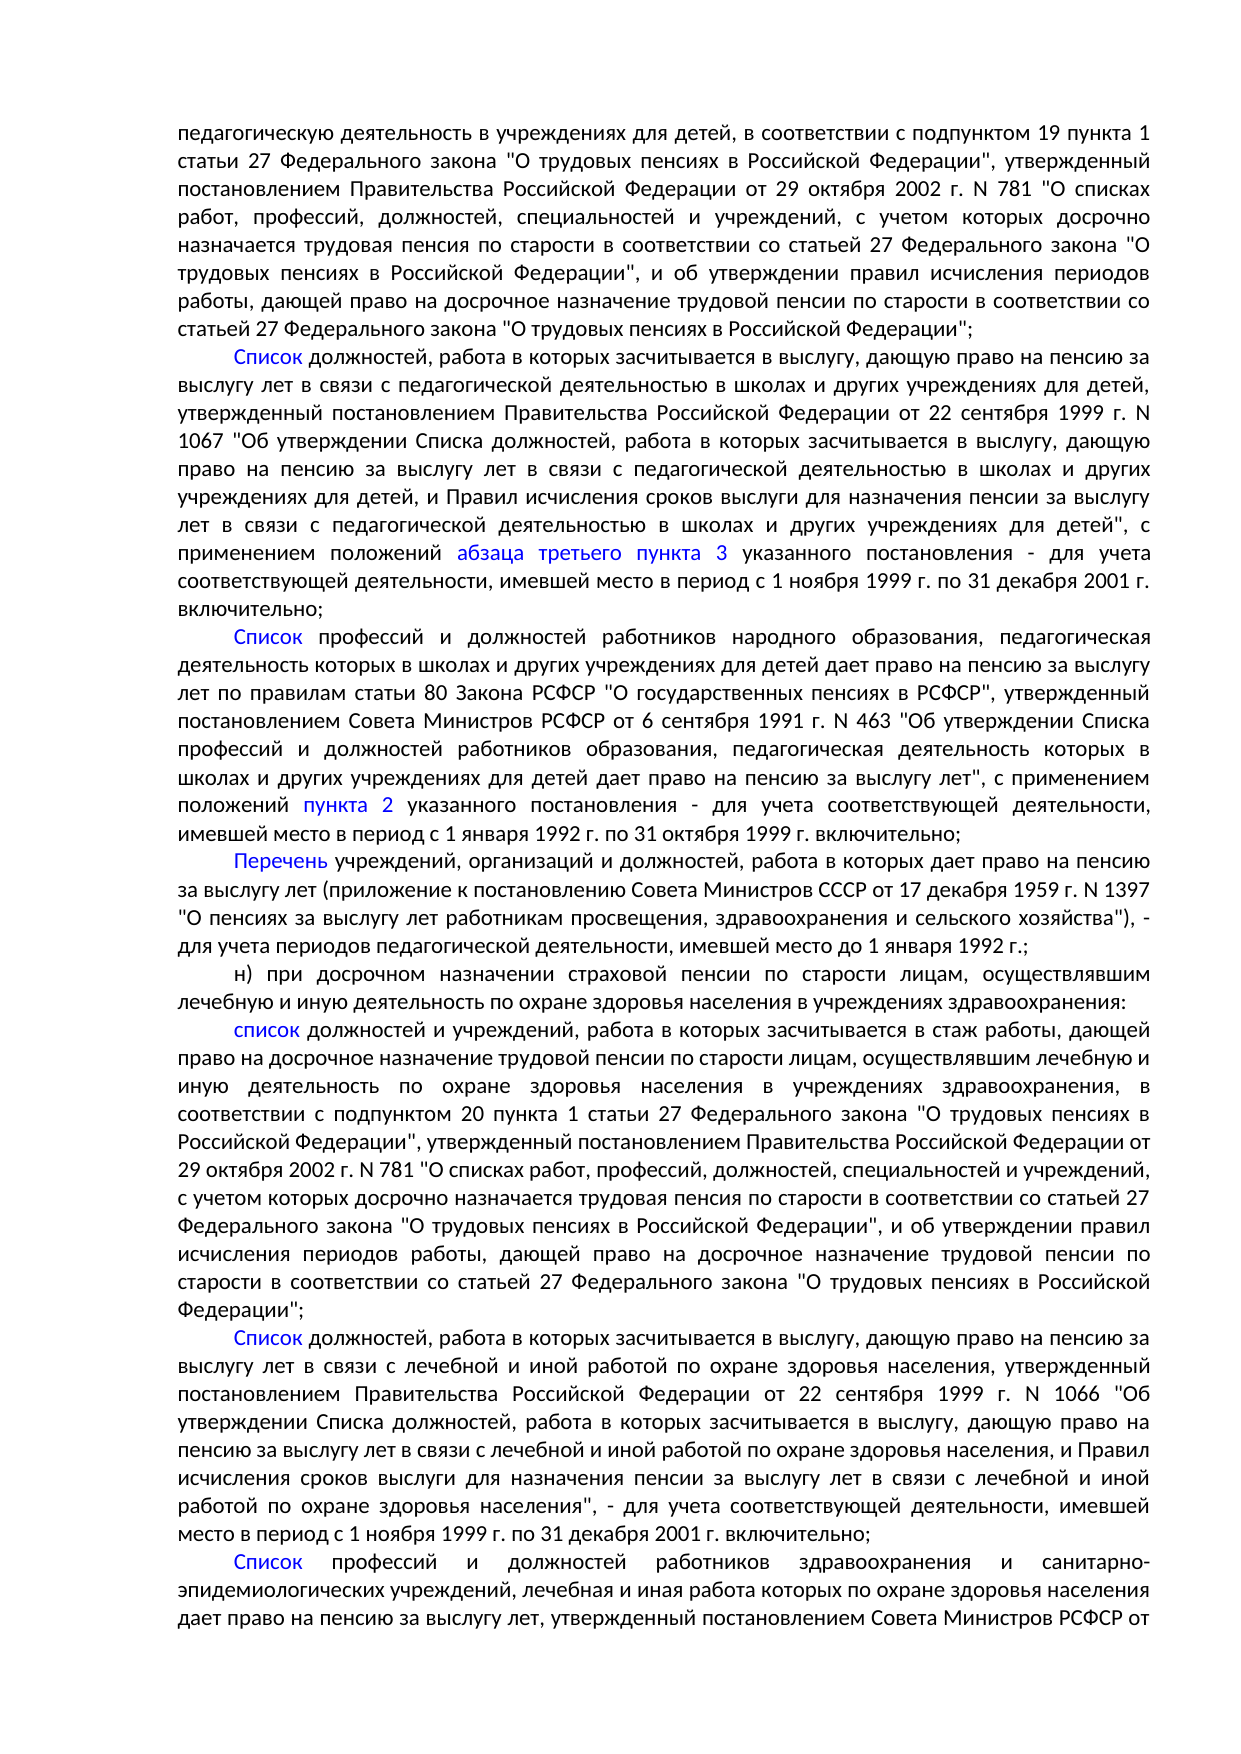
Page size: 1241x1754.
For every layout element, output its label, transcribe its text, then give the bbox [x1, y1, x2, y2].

text Список должностей, работа в которых засчитывается в выслугу, дающую право на пенсию за выслугу лет в связи с лечебной и иной работой по охране здоровья населения, утвержденный постановлением Правительства Российской Федерации от 22 сентября 1999 г. N 1066 "Об утверждении Списка должностей, работа в которых засчитывается в выслугу, дающую право на пенсию за выслугу лет в связи с лечебной и иной работой по охране здоровья населения, и Правил исчисления сроков выслуги для назначения пенсии за выслугу лет в связи с лечебной и иной работой по охране здоровья населения", - для учета соответствующей деятельности, имевшей место в период с 1 ноября 1999 г. по 31 декабря 2001 г. включительно; [177, 1323, 1152, 1547]
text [177, 1547, 1152, 1631]
text Список должностей, работа в которых засчитывается в выслугу, дающую право на пенсию за выслугу лет в связи с педагогической деятельностью в школах и других учреждениях для детей, утвержденный постановлением Правительства Российской Федерации от 22 сентября 1999 г. N 1067 "Об утверждении Списка должностей, работа в которых засчитывается в выслугу, дающую право на пенсию за выслугу лет в связи с педагогической деятельностью в школах и других учреждениях для детей, и Правил исчисления сроков выслуги для назначения пенсии за выслугу лет в связи с педагогической деятельностью в школах и других учреждениях для детей", с применением положений абзаца третьего пункта 3 указанного постановления - для учета соответствующей деятельности, имевшей место в период с 1 ноября 1999 г. по 31 декабря 2001 г. включительно; [177, 342, 1152, 622]
text Перечень учреждений, организаций и должностей, работа в которых дает право на пенсию за выслугу лет (приложение к постановлению Совета Министров СССР от 17 декабря 1959 г. N 1397 "О пенсиях за выслугу лет работникам просвещения, здравоохранения и сельского хозяйства"), - для учета периодов педагогической деятельности, имевшей место до 1 января 1992 г.; [177, 847, 1152, 959]
text н) при досрочном назначении страховой пенсии по старости лицам, осуществлявшим лечебную и иную деятельность по охране здоровья населения в учреждениях здравоохранения: [177, 959, 1152, 1015]
text Список профессий и должностей работников народного образования, педагогическая деятельность которых в школах и других учреждениях для детей дает право на пенсию за выслугу лет по правилам статьи 80 Закона РСФСР "О государственных пенсиях в РСФСР", утвержденный постановлением Совета Министров РСФСР от 6 сентября 1991 г. N 463 "Об утверждении Списка профессий и должностей работников образования, педагогическая деятельность которых в школах и других учреждениях для детей дает право на пенсию за выслугу лет", с применением положений пункта 2 указанного постановления - для учета соответствующей деятельности, имевшей место в период с 1 января 1992 г. по 31 октября 1999 г. включительно; [177, 622, 1152, 847]
text список должностей и учреждений, работа в которых засчитывается в стаж работы, дающей право на досрочное назначение трудовой пенсии по старости лицам, осуществлявшим лечебную и иную деятельность по охране здоровья населения в учреждениях здравоохранения, в соответствии с подпунктом 20 пункта 1 статьи 27 Федерального закона "О трудовых пенсиях в Российской Федерации", утвержденный постановлением Правительства Российской Федерации от 29 октября 2002 г. N 781 "О списках работ, профессий, должностей, специальностей и учреждений, с учетом которых досрочно назначается трудовая пенсия по старости в соответствии со статьей 27 Федерального закона "О трудовых пенсиях в Российской Федерации", и об утверждении правил исчисления периодов работы, дающей право на досрочное назначение трудовой пенсии по старости в соответствии со статьей 27 Федерального закона "О трудовых пенсиях в Российской Федерации"; [177, 1015, 1152, 1323]
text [177, 118, 1152, 342]
